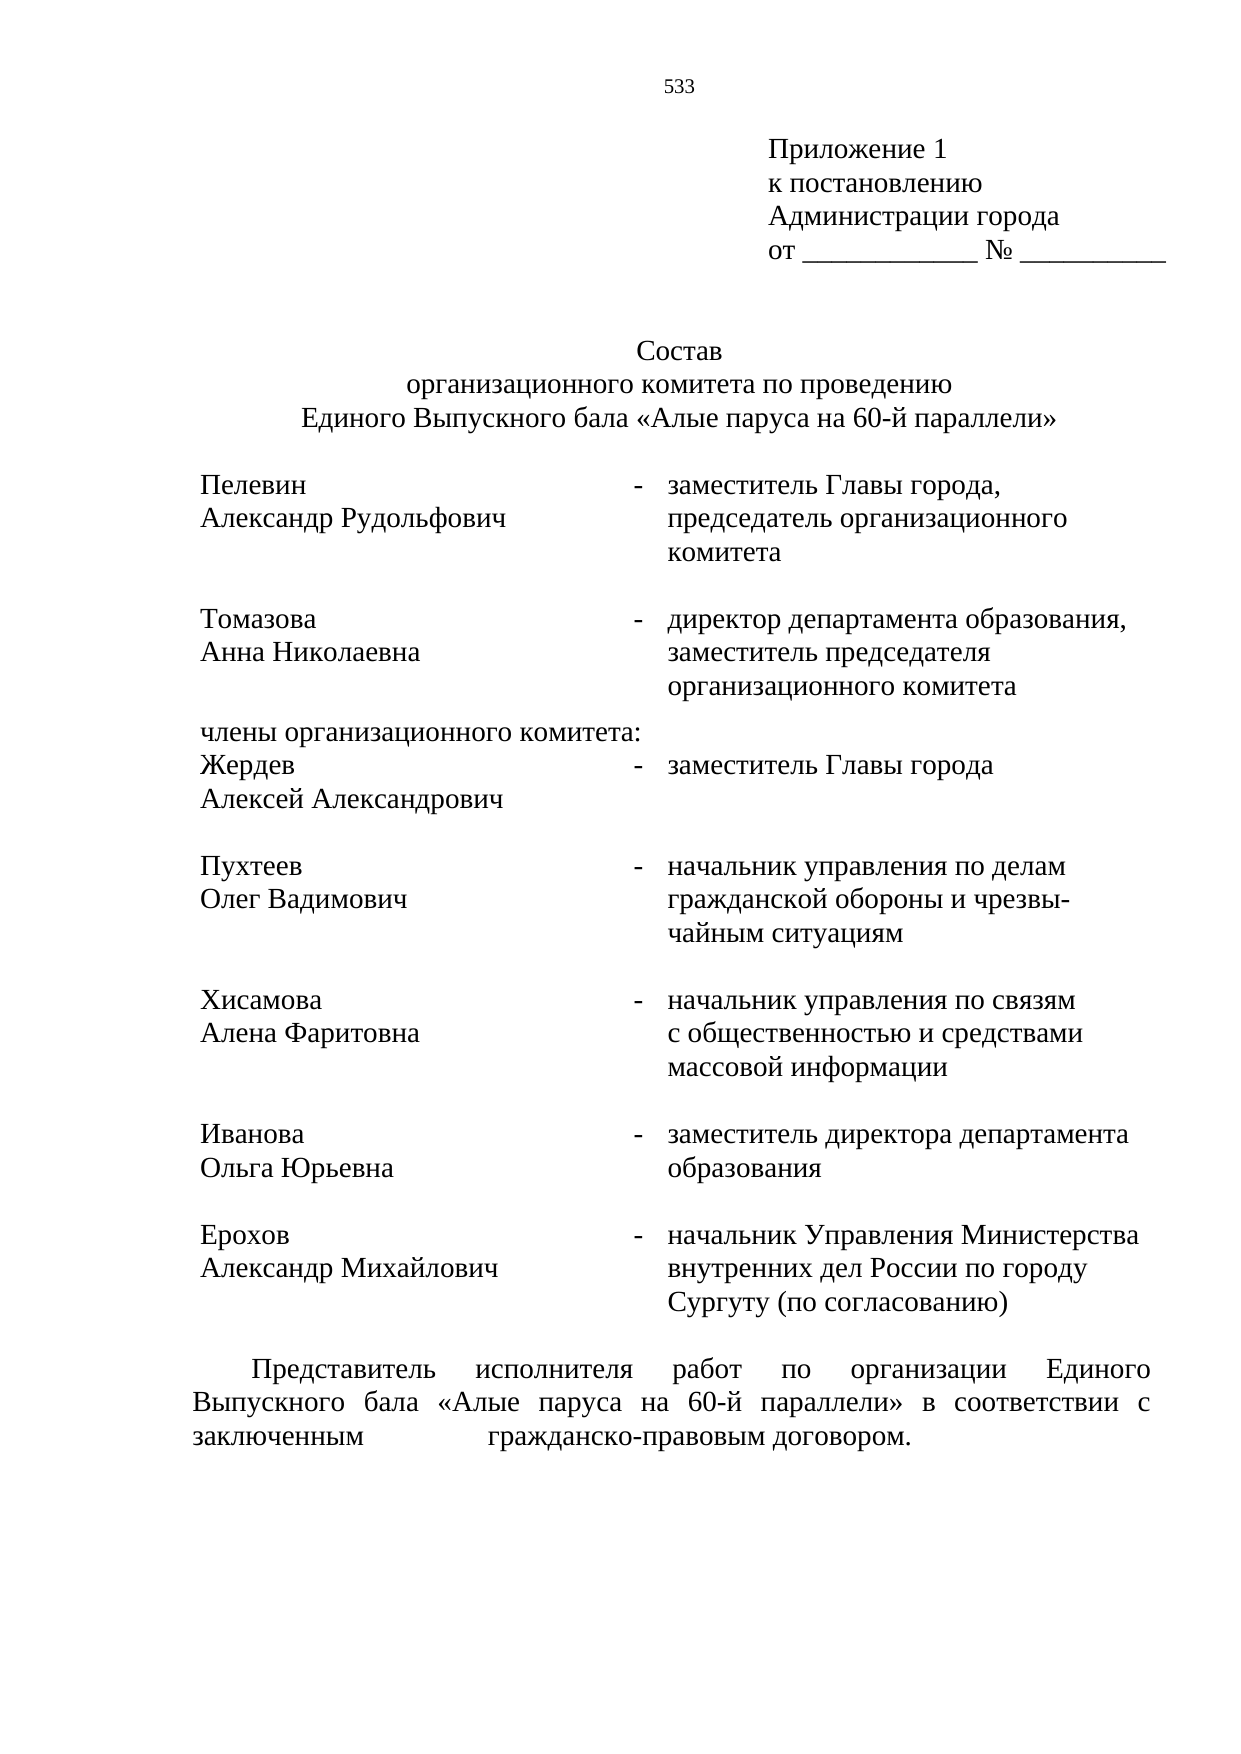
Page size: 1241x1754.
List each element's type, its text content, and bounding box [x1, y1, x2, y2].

table_cell - [631, 601, 656, 714]
text к постановлению [768, 165, 1181, 198]
table_cell - [631, 1116, 656, 1217]
table_cell члены организационного комитета: [189, 714, 1163, 747]
table_cell Пухтеев Олег Вадимович [189, 848, 631, 982]
table_cell Ерохов Александр Михайлович [189, 1217, 631, 1351]
text Представитель исполнителя работ по организации Единого Выпускного бала «Алые паруса на 60-й параллели» в соответствии с заключенным гражданско-правовым договором. [192, 1351, 1152, 1452]
table_cell - [631, 982, 656, 1116]
table_cell Жердев Алексей Александрович [189, 747, 631, 848]
table_cell - [631, 848, 656, 982]
text Единого Выпускного бала «Алые паруса на 60-й параллели» [177, 400, 1181, 433]
table_cell Томазова Анна Николаевна [189, 601, 631, 714]
text Состав [177, 333, 1181, 366]
table_cell заместитель директора департамента образования [656, 1116, 1163, 1217]
table_cell - [631, 747, 656, 848]
table_cell начальник управления по делам гражданской обороны и чрезвы- чайным ситуациям [656, 848, 1163, 982]
table_cell - [631, 1217, 656, 1351]
text организационного комитета по проведению [177, 366, 1181, 400]
table_cell начальник Управления Министерства внутренних дел России по городу Сургуту (по согласованию) [656, 1217, 1163, 1351]
table_cell Иванова Ольга Юрьевна [189, 1116, 631, 1217]
table_header заместитель Главы города, председатель организационного комитета [656, 467, 1163, 601]
text Приложение 1 [768, 131, 1181, 165]
table_cell директор департамента образования, заместитель председателя организационного комитета [656, 601, 1163, 714]
table_cell заместитель Главы города [656, 747, 1163, 848]
table_cell Хисамова Алена Фаритовна [189, 982, 631, 1116]
table_cell начальник управления по связям с общественностью и средствами массовой информации [656, 982, 1163, 1116]
text от ____________ № __________ [768, 232, 1181, 266]
text Администрации города [768, 198, 1181, 232]
table_header - [631, 467, 656, 601]
table_header Пелевин Александр Рудольфович [189, 467, 631, 601]
